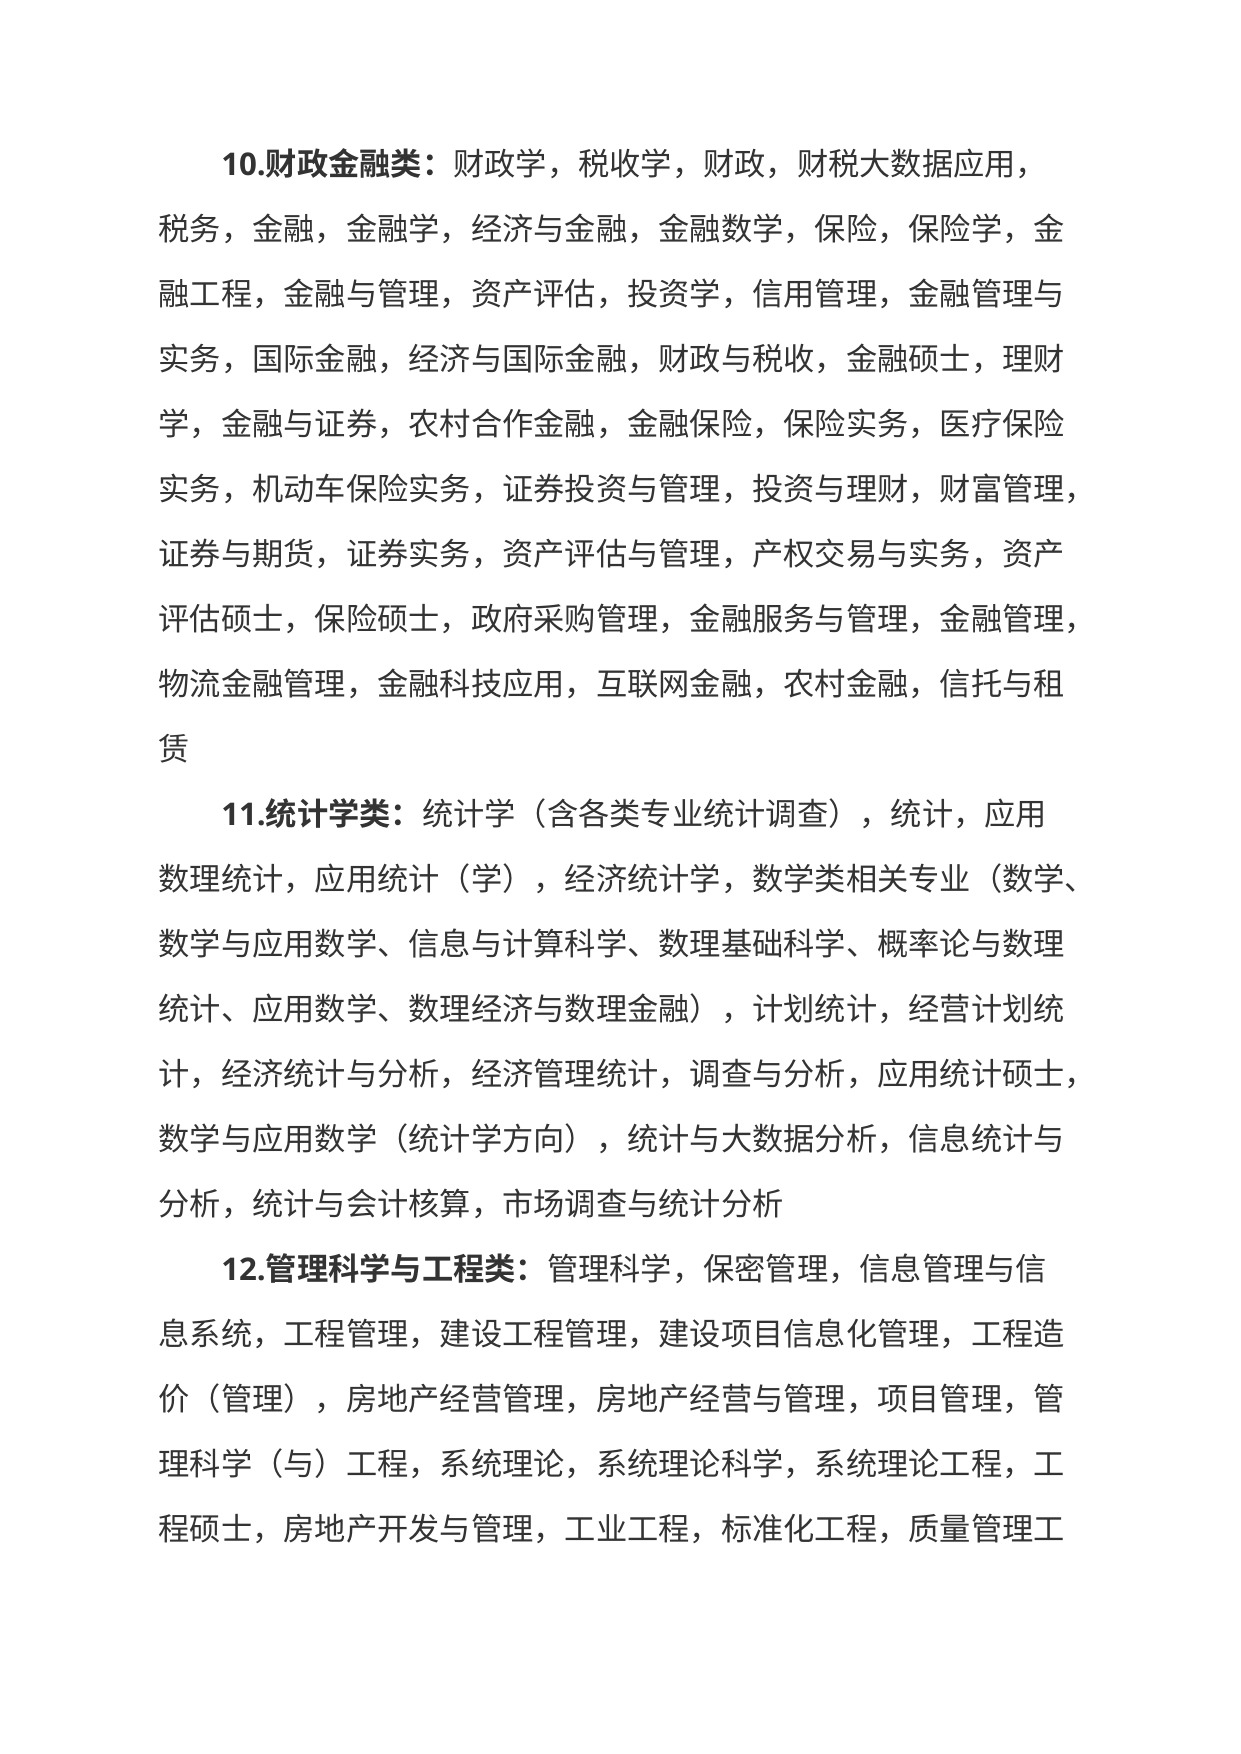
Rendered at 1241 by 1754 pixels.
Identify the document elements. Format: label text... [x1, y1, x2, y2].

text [158, 1234, 1076, 1559]
text 10.财政金融类：财政学，税收学，财政，财税大数据应用，税务，金融，金融学，经济与金融，金融数学，保险，保险学，金融工程，金融与管理，资产评估，投资学，信用管理，金融管理与实务，国际金融，经济与国际金融，财政与税收，金融硕士，理财学，金融与证券，农村合作金融，金融保险，保险实务，医疗保险实务，机动车保险实务，证券投资与管理，投资与理财，财富管理，证券与期货，证券实务，资产评估与管理，产权交易与实务，资产评估硕士，保险硕士，政府采购管理，金融服务与管理，金融管理，物流金融管理，金融科技应用，互联网金融，农村金融，信托与租赁 [158, 129, 1076, 779]
text 11.统计学类：统计学（含各类专业统计调查），统计，应用数理统计，应用统计（学），经济统计学，数学类相关专业（数学、数学与应用数学、信息与计算科学、数理基础科学、概率论与数理统计、应用数学、数理经济与数理金融），计划统计，经营计划统计，经济统计与分析，经济管理统计，调查与分析，应用统计硕士，数学与应用数学（统计学方向），统计与大数据分析，信息统计与分析，统计与会计核算，市场调查与统计分析 [158, 779, 1076, 1234]
